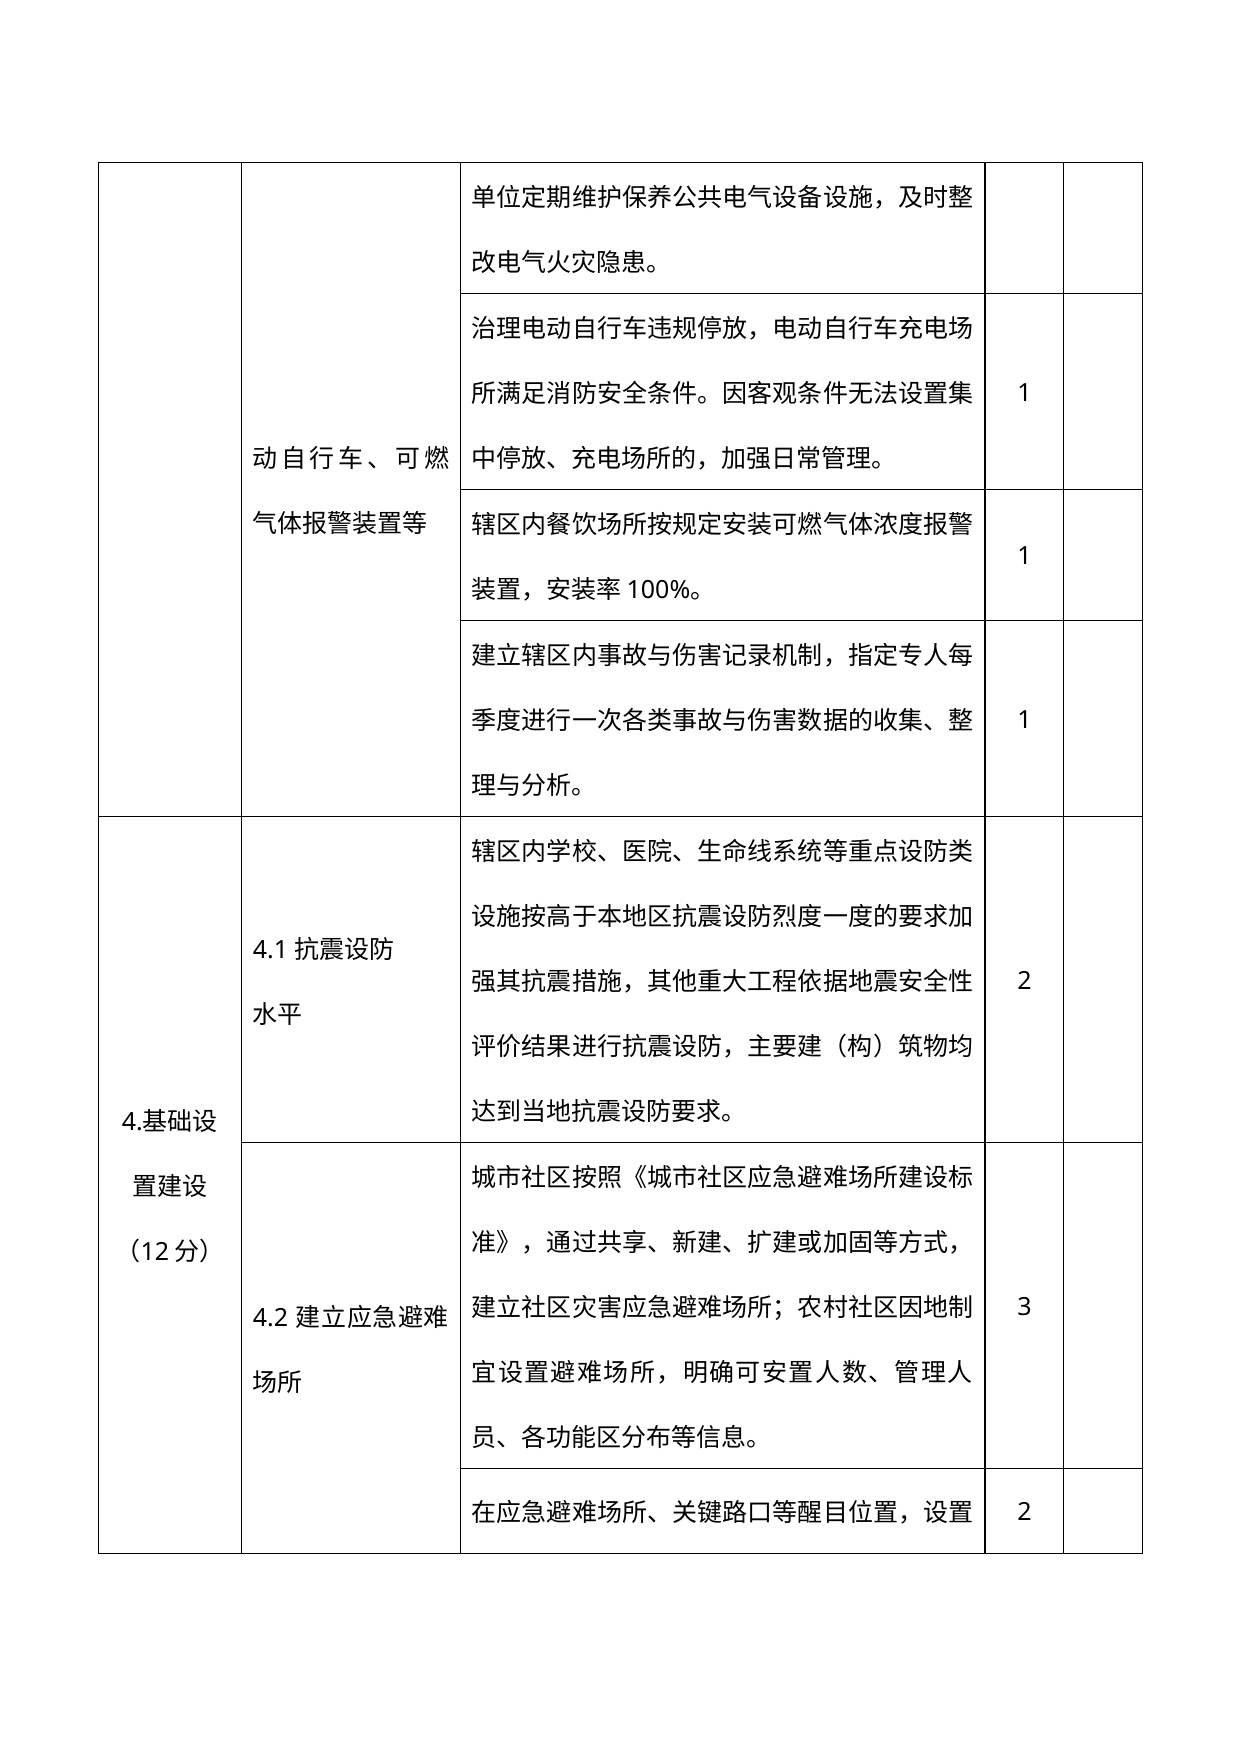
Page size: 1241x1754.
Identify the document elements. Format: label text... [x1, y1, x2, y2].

table_cell 1 [986, 490, 1063, 620]
table_cell 1 [986, 163, 1063, 293]
table_cell 1 [986, 621, 1063, 816]
table_cell 4.基础设置建设 （12分） [99, 817, 241, 1553]
table_cell 辖区内学校、医院、生命线系统等重点设防类设施按高于本地区抗震设防烈度一度的要求加强其抗震措施，其他重大工程依据地震安全性评价结果进行抗震设防，主要建（构）筑物均达到当地抗震设防要求。 [461, 817, 984, 1142]
table_cell 2 [986, 817, 1063, 1142]
table_cell [1064, 817, 1142, 1142]
table_cell 辖区内餐饮场所按规定安装可燃气体浓度报警装置，安装率100%。 [461, 490, 984, 620]
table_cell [461, 163, 984, 293]
table_cell 1 [986, 294, 1063, 489]
table_cell 治理电动自行车违规停放，电动自行车充电场所满足消防安全条件。因客观条件无法设置集中停放、充电场所的，加强日常管理。 [461, 294, 984, 489]
table_cell [1064, 490, 1142, 620]
table_cell 4.2 建立应急避难场所 [242, 1143, 460, 1553]
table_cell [242, 163, 460, 816]
table_cell 4.1 抗震设防 水平 [242, 817, 460, 1142]
table_cell 2 [986, 1469, 1063, 1553]
table_cell [1064, 621, 1142, 816]
table_cell [1064, 294, 1142, 489]
table_cell [1064, 1143, 1142, 1468]
table_cell 城市社区按照《城市社区应急避难场所建设标准》，通过共享、新建、扩建或加固等方式，建立社区灾害应急避难场所；农村社区因地制宜设置避难场所，明确可安置人数、管理人员、各功能区分布等信息。 [461, 1143, 984, 1468]
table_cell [461, 1469, 984, 1553]
table_cell 建立辖区内事故与伤害记录机制，指定专人每季度进行一次各类事故与伤害数据的收集、整理与分析。 [461, 621, 984, 816]
table_cell 3 [986, 1143, 1063, 1468]
table_cell [1064, 1469, 1142, 1553]
table_cell [1064, 163, 1142, 293]
